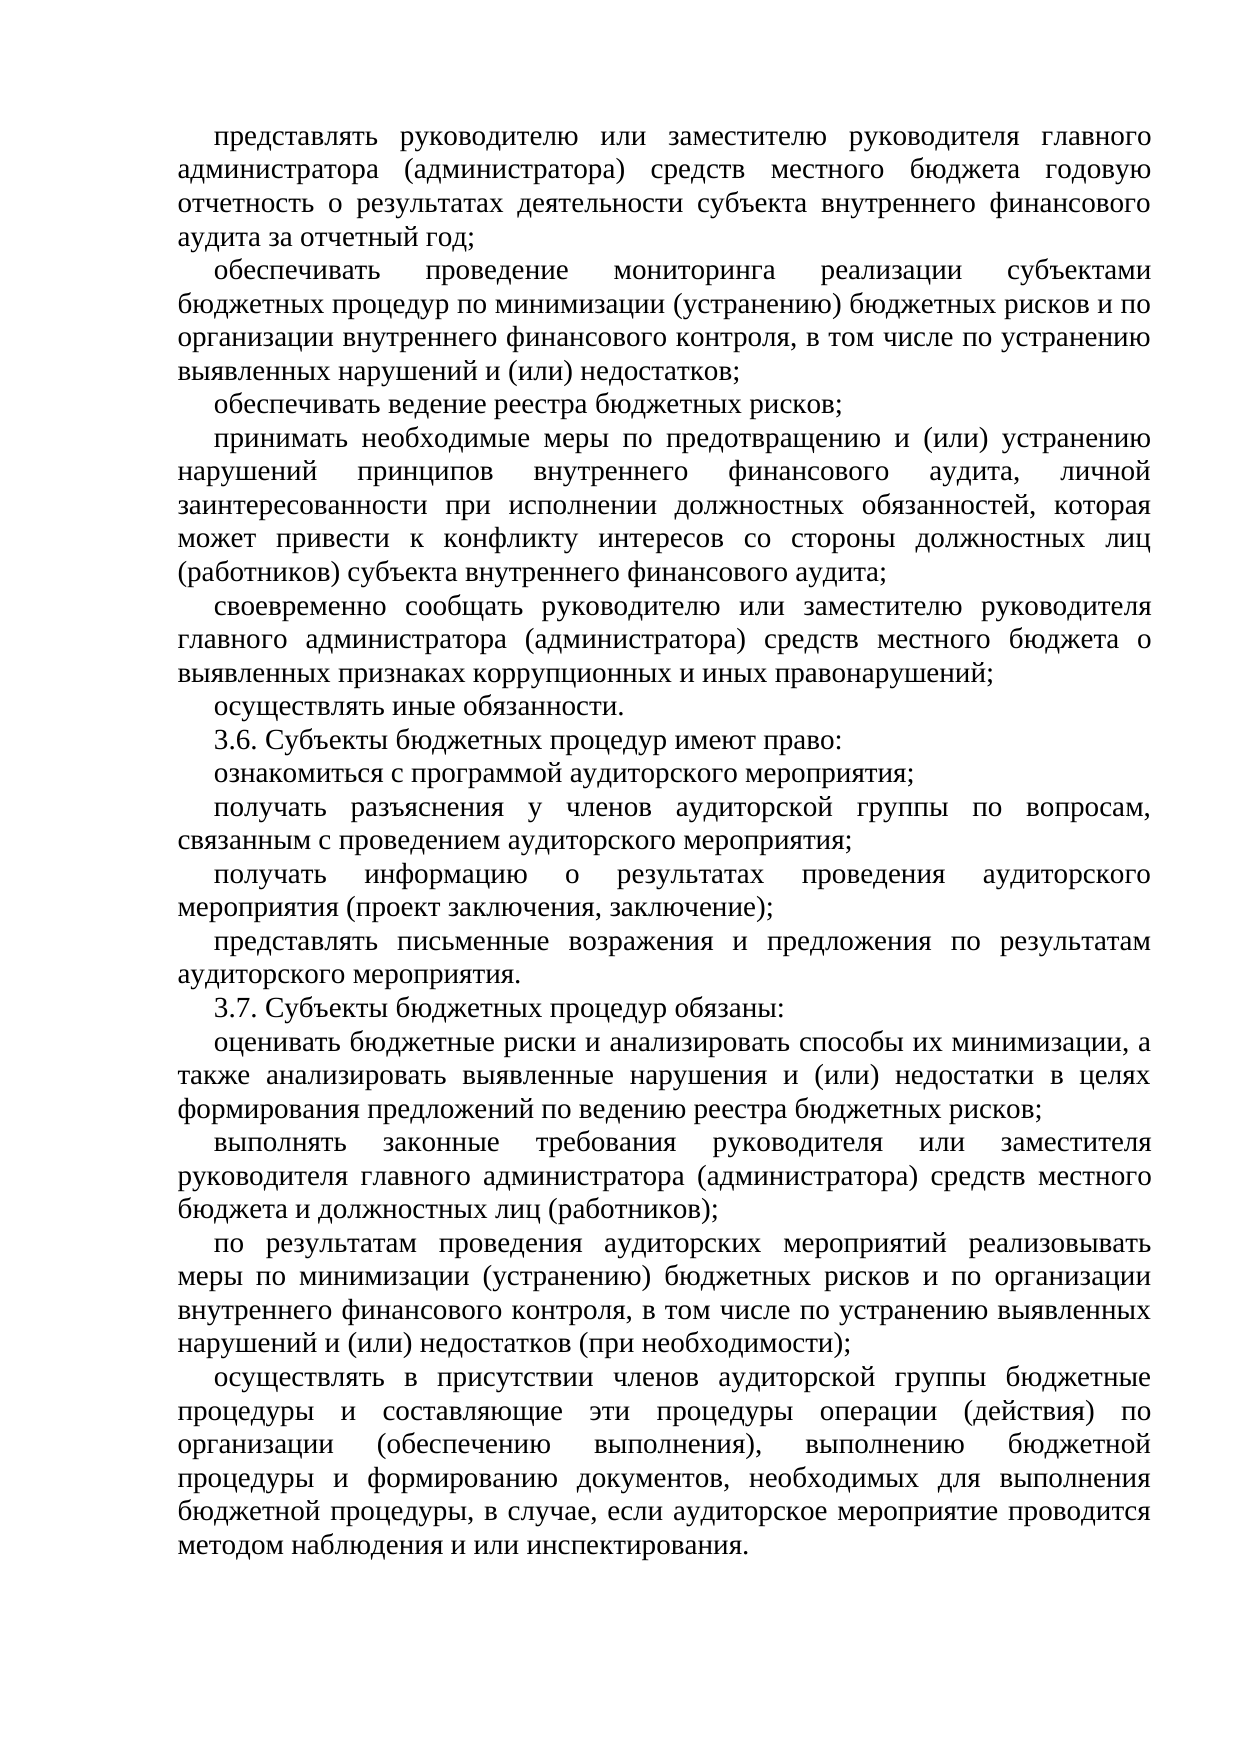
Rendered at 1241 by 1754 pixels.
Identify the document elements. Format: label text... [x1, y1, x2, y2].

text осуществлять иные обязанности. [177, 688, 1152, 722]
text осуществлять в присутствии членов аудиторской группы бюджетные процедуры и составляющие эти процедуры операции (действия) по организации (обеспечению выполнения), выполнению бюджетной процедуры и формированию документов, необходимых для выполнения бюджетной процедуры, в случае, если аудиторское мероприятие проводится методом наблюдения и или инспектирования. [177, 1359, 1152, 1560]
text обеспечивать проведение мониторинга реализации субъектами бюджетных процедур по минимизации (устранению) бюджетных рисков и по организации внутреннего финансового контроля, в том числе по устранению выявленных нарушений и (или) недостатков; [177, 252, 1152, 386]
text представлять письменные возражения и предложения по результатам аудиторского мероприятия. [177, 923, 1152, 990]
text принимать необходимые меры по предотвращению и (или) устранению нарушений принципов внутреннего финансового аудита, личной заинтересованности при исполнении должностных обязанностей, которая может привести к конфликту интересов со стороны должностных лиц (работников) субъекта внутреннего финансового аудита; [177, 420, 1152, 588]
text получать информацию о результатах проведения аудиторского мероприятия (проект заключения, заключение); [177, 856, 1152, 923]
text 3.7. Субъекты бюджетных процедур обязаны: [177, 990, 1152, 1024]
text своевременно сообщать руководителю или заместителю руководителя главного администратора (администратора) средств местного бюджета о выявленных признаках коррупционных и иных правонарушений; [177, 588, 1152, 688]
text выполнять законные требования руководителя или заместителя руководителя главного администратора (администратора) средств местного бюджета и должностных лиц (работников); [177, 1124, 1152, 1225]
text получать разъяснения у членов аудиторской группы по вопросам, связанным с проведением аудиторского мероприятия; [177, 789, 1152, 856]
text 3.6. Субъекты бюджетных процедур имеют право: [177, 722, 1152, 755]
text представлять руководителю или заместителю руководителя главного администратора (администратора) средств местного бюджета годовую отчетность о результатах деятельности субъекта внутреннего финансового аудита за отчетный год; [177, 118, 1152, 252]
text оценивать бюджетные риски и анализировать способы их минимизации, а также анализировать выявленные нарушения и (или) недостатки в целях формирования предложений по ведению реестра бюджетных рисков; [177, 1024, 1152, 1124]
text по результатам проведения аудиторских мероприятий реализовывать меры по минимизации (устранению) бюджетных рисков и по организации внутреннего финансового контроля, в том числе по устранению выявленных нарушений и (или) недостатков (при необходимости); [177, 1225, 1152, 1359]
text обеспечивать ведение реестра бюджетных рисков; [177, 386, 1152, 420]
text ознакомиться с программой аудиторского мероприятия; [177, 755, 1152, 789]
